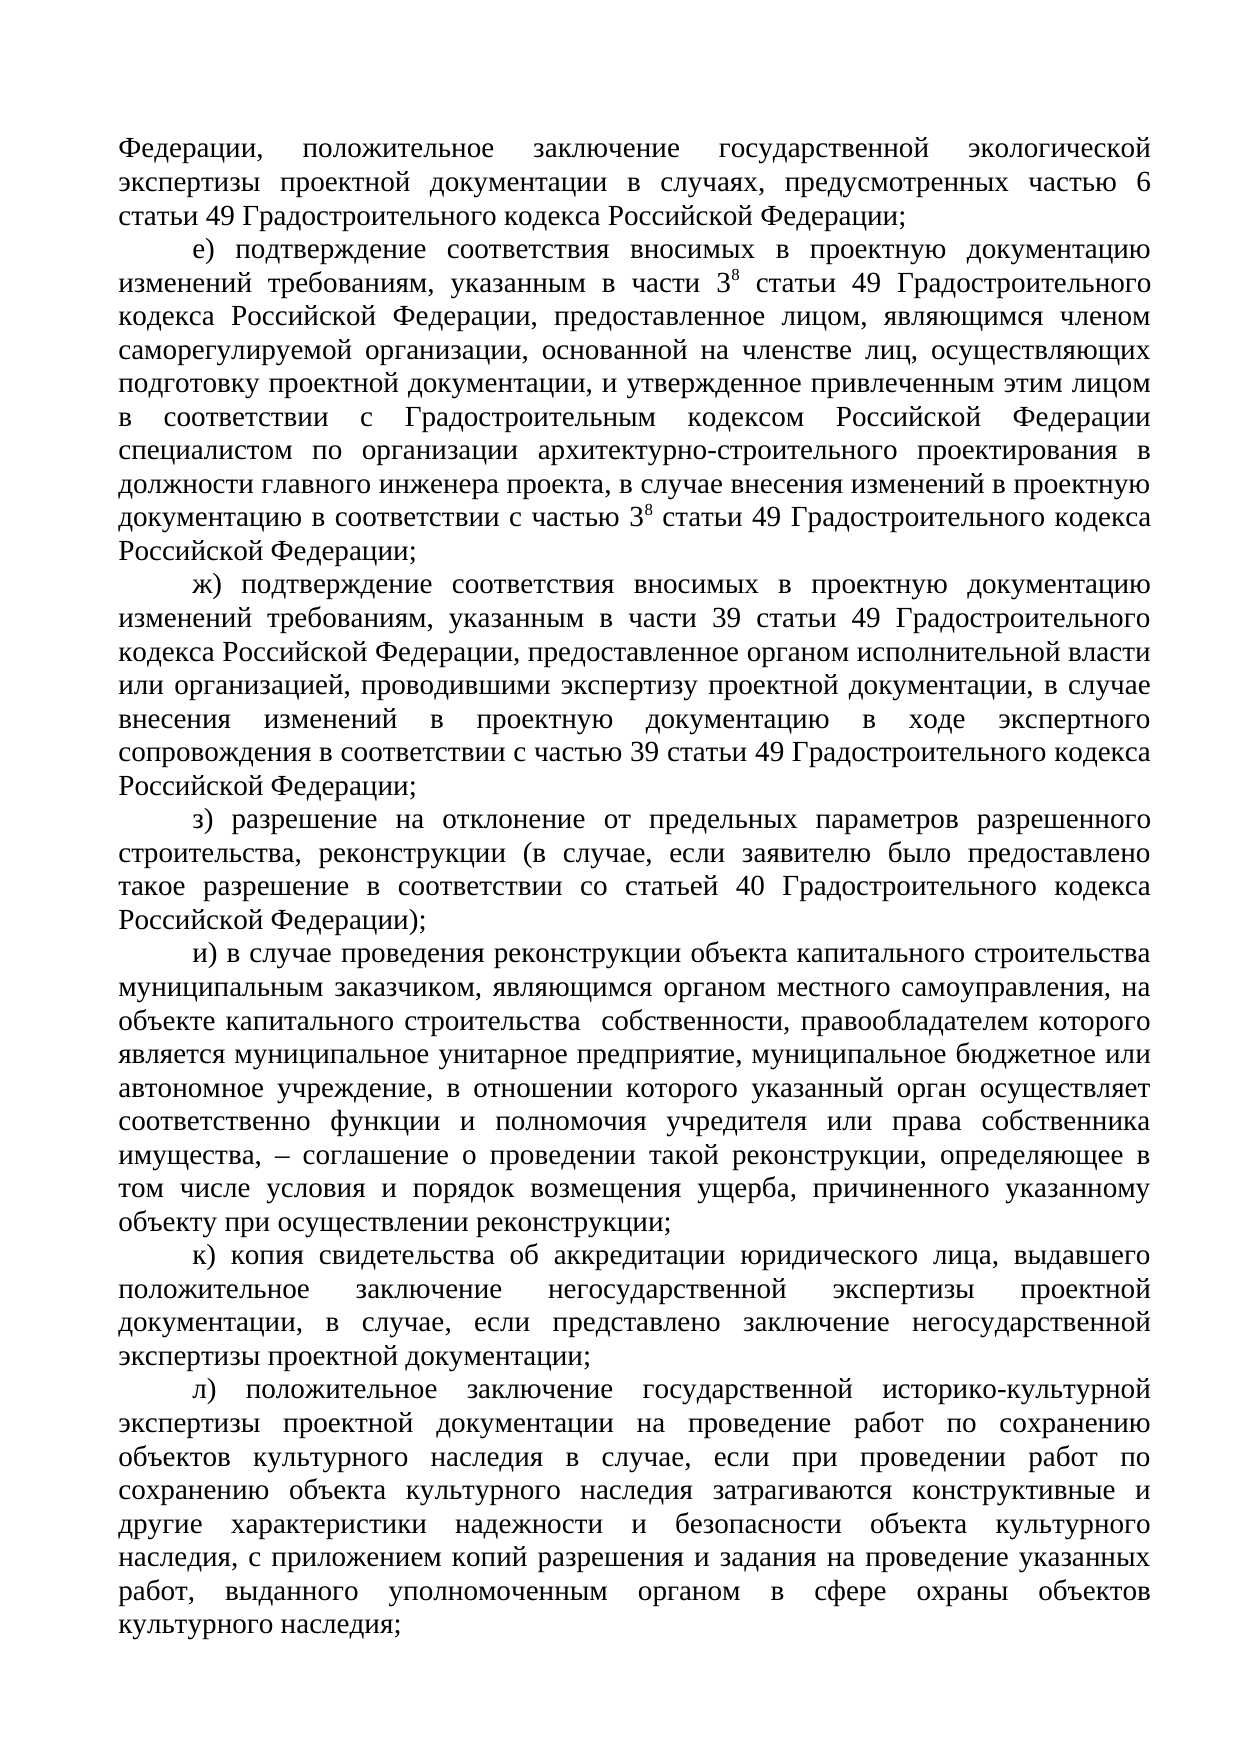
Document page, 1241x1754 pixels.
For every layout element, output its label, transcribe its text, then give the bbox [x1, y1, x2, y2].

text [118, 131, 1152, 231]
text к) копия свидетельства об аккредитации юридического лица, выдавшего положительное заключение негосударственной экспертизы проектной документации, в случае, если представлено заключение негосударственной экспертизы проектной документации; [118, 1237, 1152, 1372]
text з) разрешение на отклонение от предельных параметров разрешенного строительства, реконструкции (в случае, если заявителю было предоставлено такое разрешение в соответствии со статьей 40 Градостроительного кодекса Российской Федерации); [118, 801, 1152, 936]
text и) в случае проведения реконструкции объекта капитального строительства муниципальным заказчиком, являющимся органом местного самоуправления, на объекте капитального строительства собственности, правообладателем которого является муниципальное унитарное предприятие, муниципальное бюджетное или автономное учреждение, в отношении которого указанный орган осуществляет соответственно функции и полномочия учредителя или права собственника имущества, – соглашение о проведении такой реконструкции, определяющее в том числе условия и порядок возмещения ущерба, причиненного указанному объекту при осуществлении реконструкции; [118, 936, 1152, 1237]
text л) положительное заключение государственной историко-культурной экспертизы проектной документации на проведение работ по сохранению объектов культурного наследия в случае, если при проведении работ по сохранению объекта культурного наследия затрагиваются конструктивные и другие характеристики надежности и безопасности объекта культурного наследия, с приложением копий разрешения и задания на проведение указанных работ, выданного уполномоченным органом в сфере охраны объектов культурного наследия; [118, 1372, 1152, 1640]
text ж) подтверждение соответствия вносимых в проектную документацию изменений требованиям, указанным в части 39 статьи 49 Градостроительного кодекса Российской Федерации, предоставленное органом исполнительной власти или организацией, проводившими экспертизу проектной документации, в случае внесения изменений в проектную документацию в ходе экспертного сопровождения в соответствии с частью 39 статьи 49 Градостроительного кодекса Российской Федерации; [118, 567, 1152, 801]
text е) подтверждение соответствия вносимых в проектную документацию изменений требованиям, указанным в части 38 статьи 49 Градостроительного кодекса Российской Федерации, предоставленное лицом, являющимся членом саморегулируемой организации, основанной на членстве лиц, осуществляющих подготовку проектной документации, и утвержденное привлеченным этим лицом в соответствии с Градостроительным кодексом Российской Федерации специалистом по организации архитектурно-строительного проектирования в должности главного инженера проекта, в случае внесения изменений в проектную документацию в соответствии с частью 38 статьи 49 Градостроительного кодекса Российской Федерации; [118, 231, 1152, 567]
